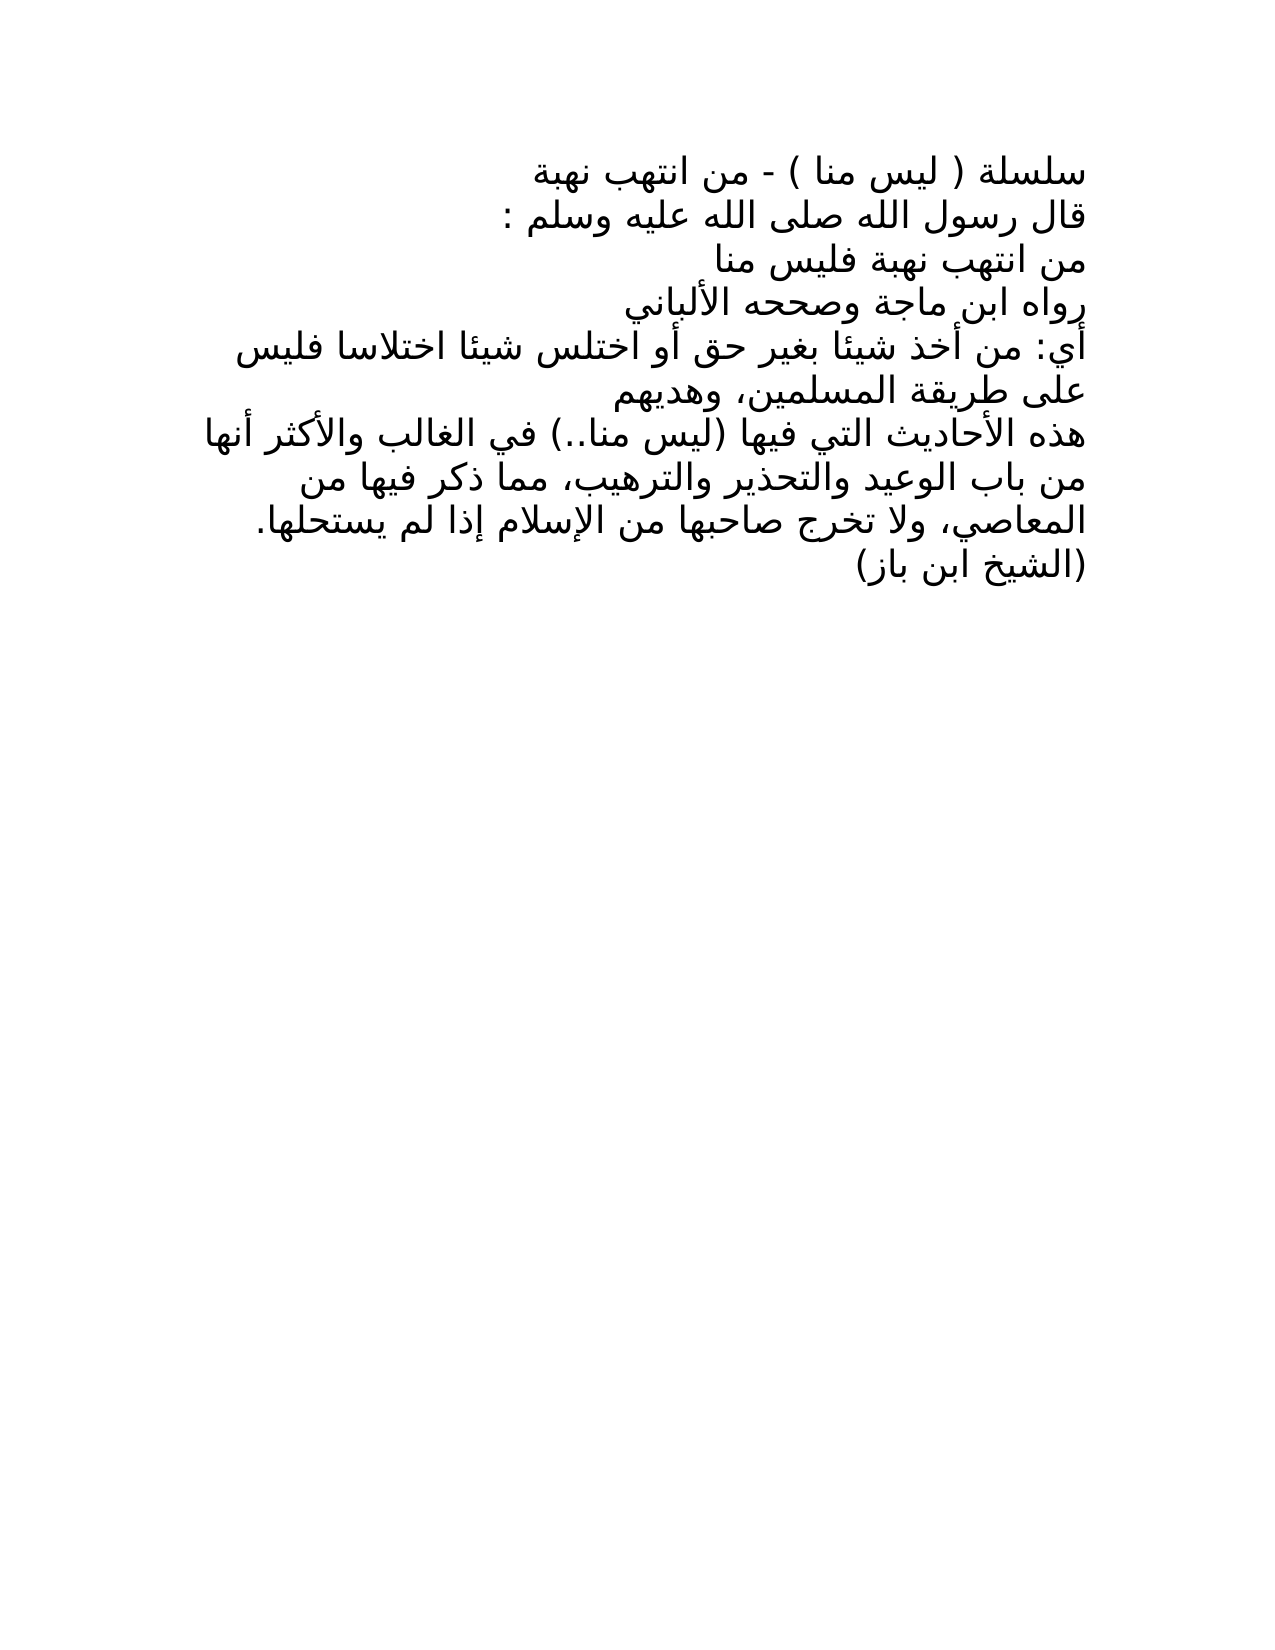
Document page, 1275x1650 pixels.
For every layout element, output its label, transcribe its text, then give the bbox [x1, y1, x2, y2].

text سلسلة ( ليس منا ) - من انتهب نهبة [187, 150, 1087, 194]
text هذه الأحاديث التي فيها (ليس منا..) في الغالب والأكثر أنها من باب الوعيد والتحذير والترهيب، مما ذكر فيها من المعاصي، ولا تخرج صاحبها من الإسلام إذا لم يستحلها. (الشيخ ابن باز) [187, 412, 1087, 586]
text أي: من أخذ شيئا بغير حق أو اختلس شيئا اختلاسا فليس على طريقة المسلمين، وهديهم [187, 324, 1087, 412]
text قال رسول الله صلى الله عليه وسلم : [187, 194, 1087, 237]
text رواه ابن ماجة وصححه الألباني [187, 281, 1087, 324]
text من انتهب نهبة فليس منا [187, 237, 1087, 281]
